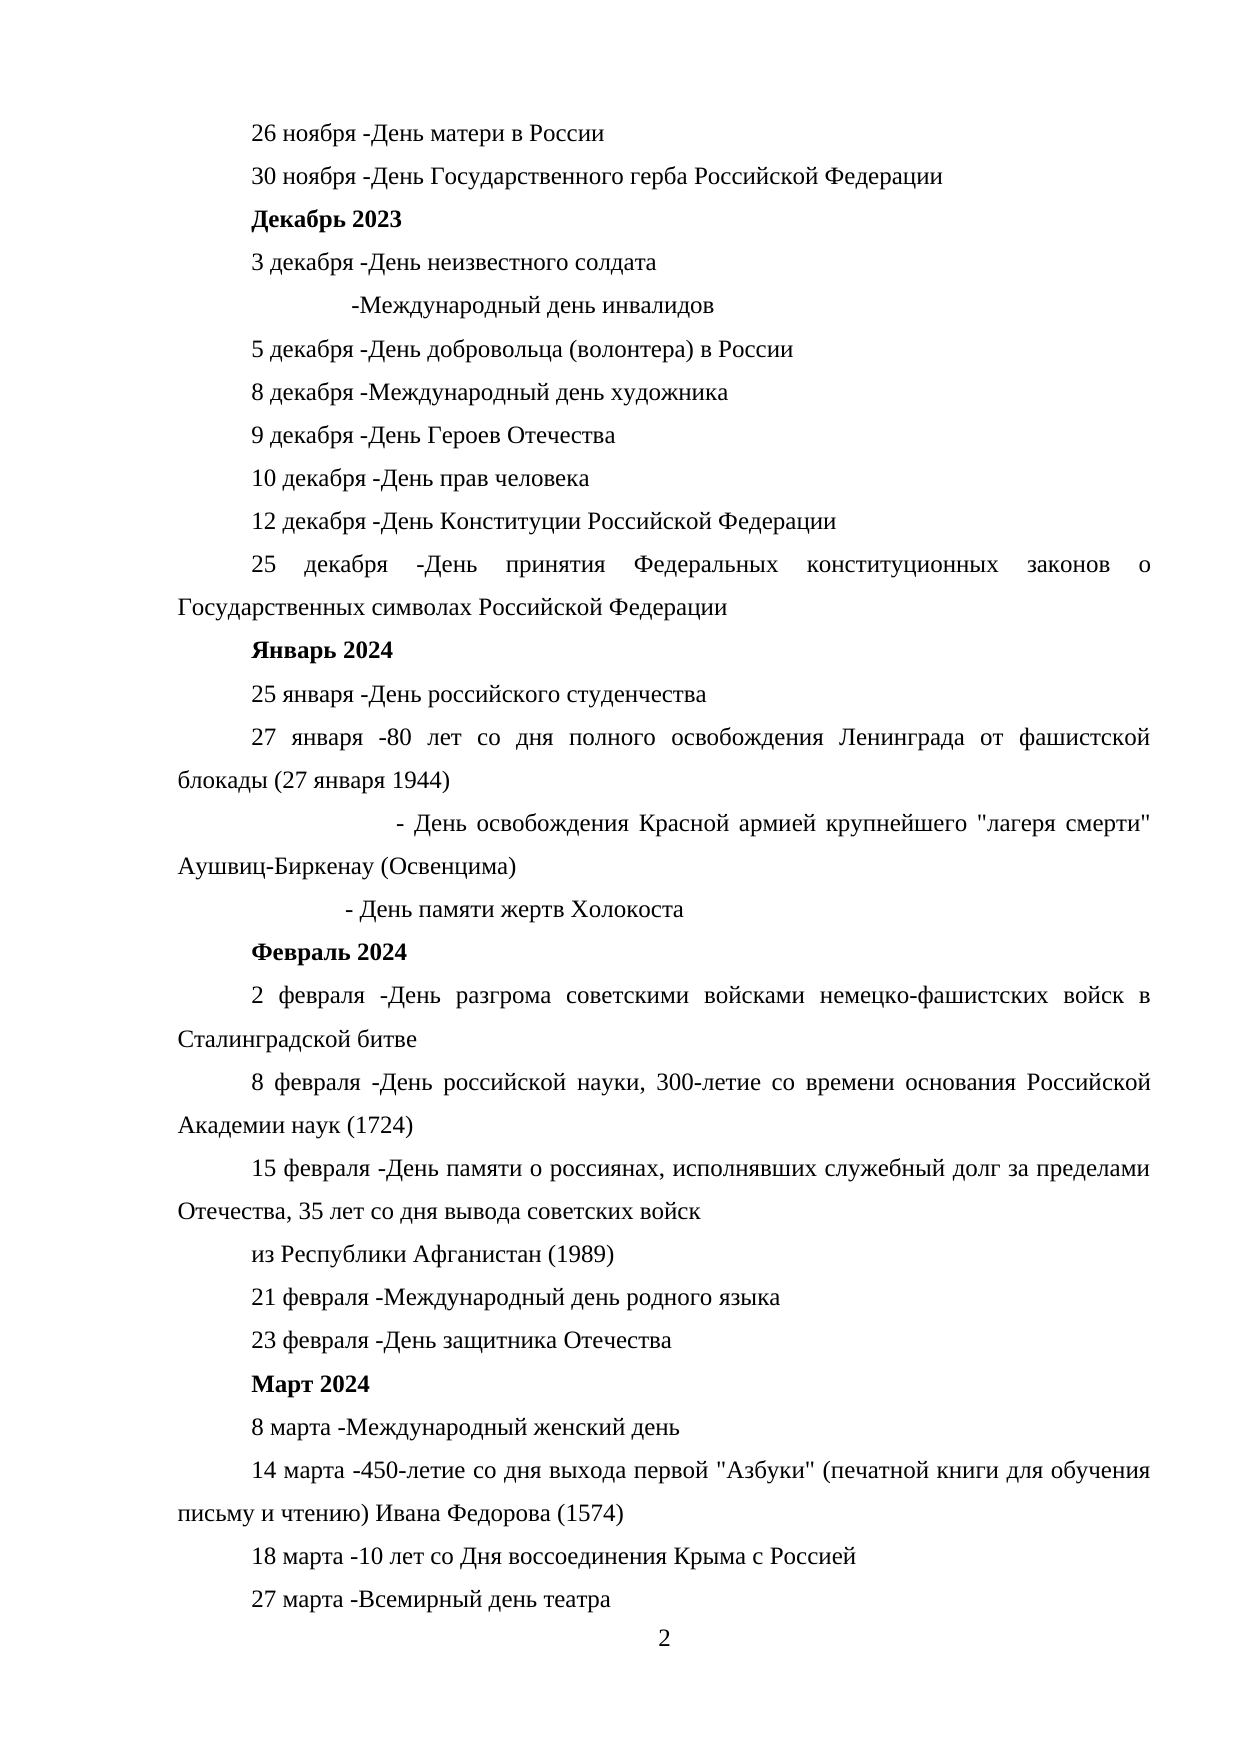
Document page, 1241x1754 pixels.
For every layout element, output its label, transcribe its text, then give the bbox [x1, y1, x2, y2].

text 27 марта -Всемирный день театра [177, 1584, 1152, 1613]
text 12 декабря -День Конституции Российской Федерации [177, 506, 1152, 535]
text 3 декабря -День неизвестного солдата [177, 247, 1152, 276]
text 30 ноября -День Государственного герба Российской Федерации [177, 161, 1152, 190]
text 26 ноября -День матери в России [177, 118, 1152, 147]
text Март 2024 [177, 1369, 1152, 1397]
text Февраль 2024 [177, 937, 1152, 966]
text 18 марта -10 лет со Дня воссоединения Крыма с Россией [177, 1541, 1152, 1570]
text Январь 2024 [177, 636, 1152, 664]
text из Республики Афганистан (1989) [177, 1239, 1152, 1268]
text 8 февраля -День российской науки, 300-летие со времени основания Российской Академии наук (1724) [177, 1067, 1152, 1139]
text 15 февраля -День памяти о россиянах, исполнявших служебный долг за пределами Отечества, 35 лет со дня вывода советских войск [177, 1153, 1152, 1225]
text 21 февраля -Международный день родного языка [177, 1282, 1152, 1311]
text -Международный день инвалидов [177, 291, 1152, 319]
text 25 января -День российского студенчества [177, 679, 1152, 707]
text 14 марта -450-летие со дня выхода первой "Азбуки" (печатной книги для обучения письму и чтению) Ивана Федорова (1574) [177, 1455, 1152, 1527]
text Декабрь 2023 [177, 204, 1152, 233]
text - День освобождения Красной армией крупнейшего "лагеря смерти" Аушвиц-Биркенау (Освенцима) [177, 808, 1152, 880]
text - День памяти жертв Холокоста [177, 894, 1152, 923]
text 5 декабря -День добровольца (волонтера) в России [177, 334, 1152, 362]
text 8 декабря -Международный день художника [177, 377, 1152, 406]
text 27 января -80 лет со дня полного освобождения Ленинграда от фашистской блокады (27 января 1944) [177, 722, 1152, 794]
text 9 декабря -День Героев Отечества [177, 420, 1152, 449]
text 25 декабря -День принятия Федеральных конституционных законов о Государственных символах Российской Федерации [177, 549, 1152, 621]
text 8 марта -Международный женский день [177, 1412, 1152, 1441]
text 23 февраля -День защитника Отечества [177, 1326, 1152, 1354]
text 2 февраля -День разгрома советскими войсками немецко-фашистских войск в Сталинградской битве [177, 981, 1152, 1052]
text 10 декабря -День прав человека [177, 463, 1152, 492]
